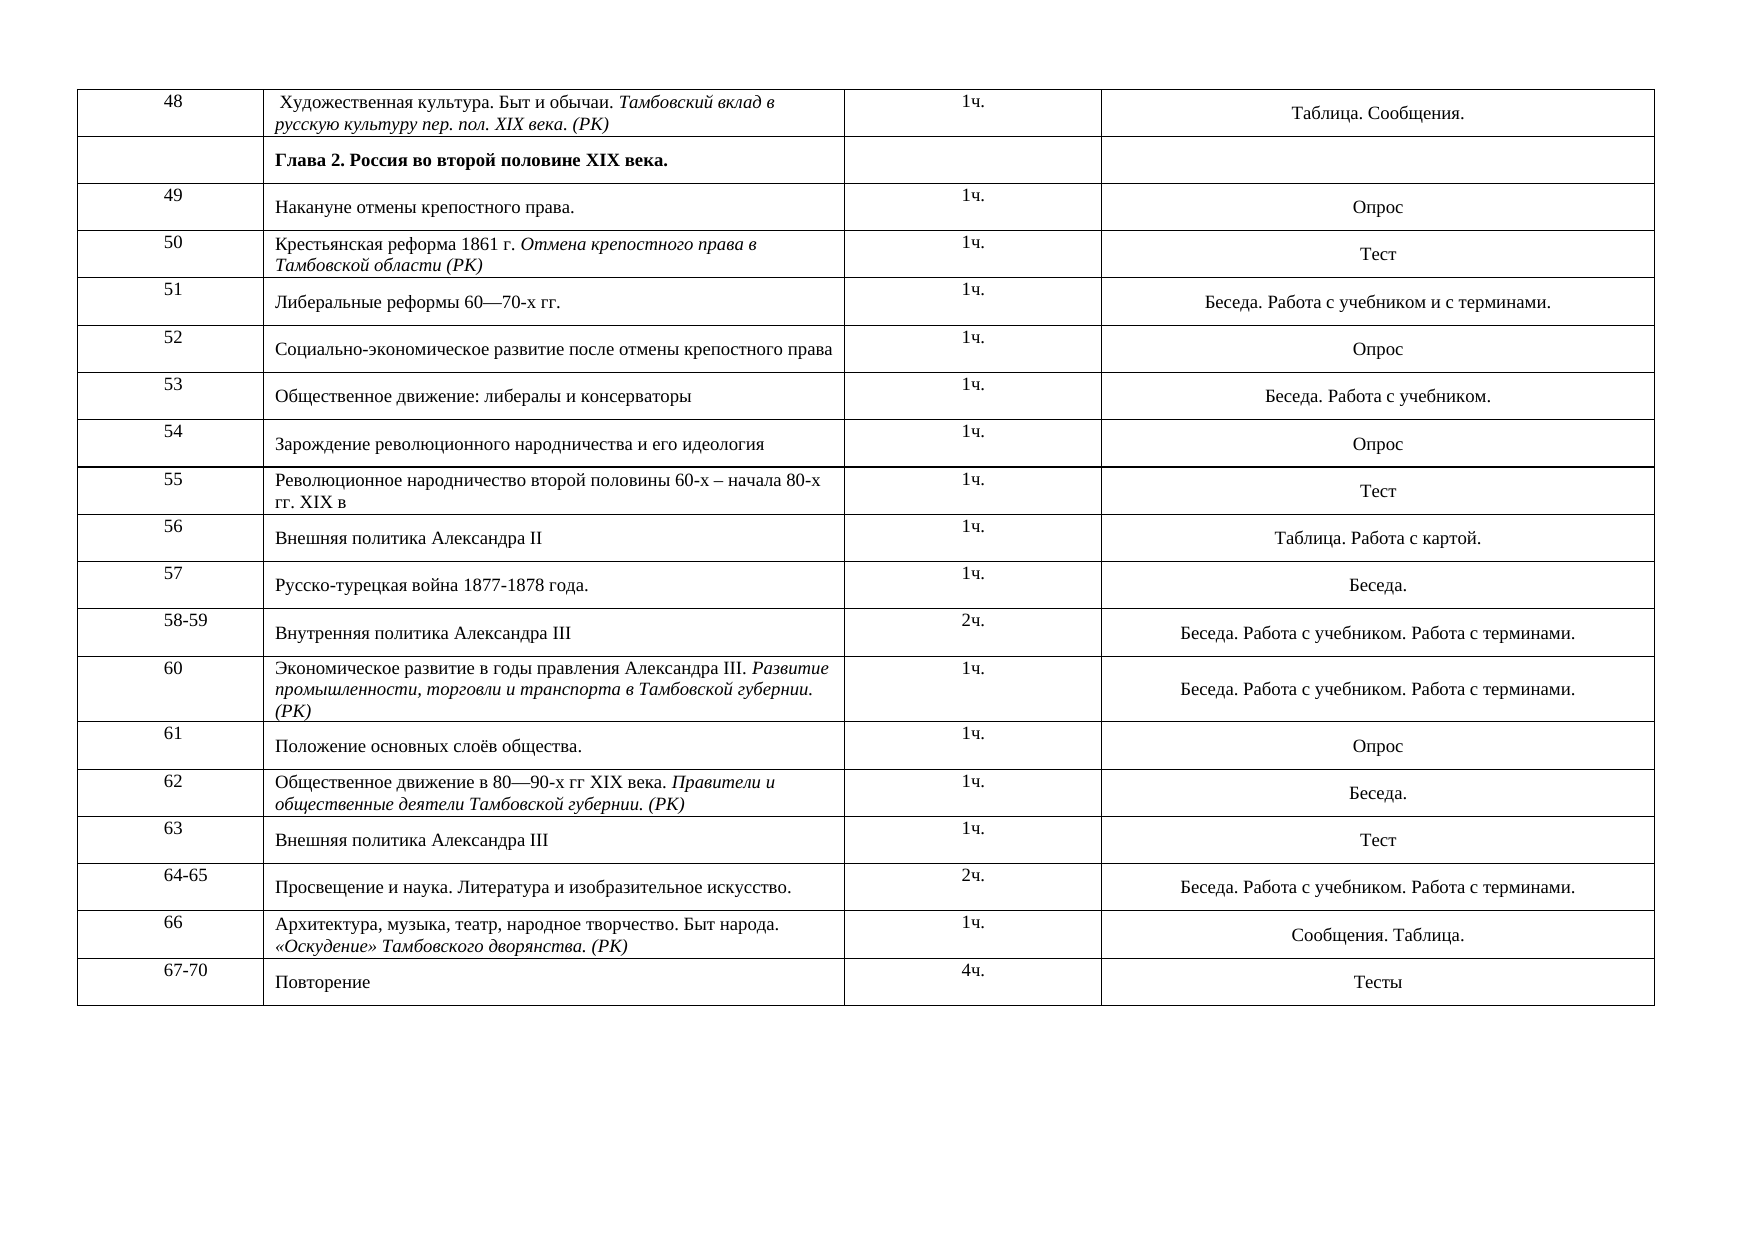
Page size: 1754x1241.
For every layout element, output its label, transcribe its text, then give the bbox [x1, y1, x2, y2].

table_cell Либеральные реформы 60—70-х гг. [264, 278, 844, 324]
table_cell Тест [1102, 468, 1654, 514]
table_cell Внешняя политика Александра III [264, 817, 844, 863]
table_cell Беседа. [1102, 770, 1654, 816]
table_cell 53 [78, 373, 263, 419]
table_cell 1ч. [845, 373, 1101, 419]
table_cell Опрос [1102, 326, 1654, 372]
table_cell Таблица. Сообщения. [1102, 90, 1654, 136]
table_cell [1102, 137, 1654, 183]
table_cell 50 [78, 231, 263, 277]
table_cell 57 [78, 562, 263, 608]
table_cell Беседа. Работа с учебником. [1102, 373, 1654, 419]
table_cell Опрос [1102, 420, 1654, 466]
table_cell Таблица. Работа с картой. [1102, 515, 1654, 561]
table_cell 55 [78, 468, 263, 514]
table_cell 2ч. [845, 864, 1101, 910]
table_cell Просвещение и наука. Литература и изобразительное искусство. [264, 864, 844, 910]
table_cell 62 [78, 770, 263, 816]
table_cell Тесты [1102, 959, 1654, 1005]
table_cell Зарождение революционного народничества и его идеология [264, 420, 844, 466]
table_cell Революционное народничество второй половины 60-х – начала 80-х гг. XIX в [264, 468, 844, 514]
table_cell 67-70 [78, 959, 263, 1005]
table_cell Крестьянская реформа . Отмена крепостного права в Тамбовской области (РК) [264, 231, 844, 277]
table_cell 49 [78, 184, 263, 230]
table_cell Повторение [264, 959, 844, 1005]
table_cell Беседа. Работа с учебником и с терминами. [1102, 278, 1654, 324]
table_cell 52 [78, 326, 263, 372]
table_cell 1ч. [845, 657, 1101, 721]
table_cell 66 [78, 911, 263, 958]
table_cell Русско-турецкая война 1877-1878 года. [264, 562, 844, 608]
table_cell 1ч. [845, 722, 1101, 768]
table_cell 61 [78, 722, 263, 768]
table_cell 2ч. [845, 609, 1101, 656]
table_cell Экономическое развитие в годы правления Александра III. Развитие промышленности, торговли и транспорта в Тамбовской губернии. (РК) [264, 657, 844, 721]
table_cell Архитектура, музыка, театр, народное творчество. Быт народа. «Оскудение» Тамбовского дворянства. (РК) [264, 911, 844, 958]
table_cell Общественное движение в 80—90-х гг XIX века. Правители и общественные деятели Тамбовской губернии. (РК) [264, 770, 844, 816]
table_cell Беседа. [1102, 562, 1654, 608]
table_cell 63 [78, 817, 263, 863]
table_cell 4ч. [845, 959, 1101, 1005]
table_cell [845, 137, 1101, 183]
table_cell Внутренняя политика Александра III [264, 609, 844, 656]
table_cell 1ч. [845, 184, 1101, 230]
table_cell Сообщения. Таблица. [1102, 911, 1654, 958]
table_cell 1ч. [845, 817, 1101, 863]
table_cell Художественная культура. Быт и обычаи. Тамбовский вклад в русскую культуру пер. пол. XIX века. (РК) [264, 90, 844, 136]
table_cell Беседа. Работа с учебником. Работа с терминами. [1102, 864, 1654, 910]
table_cell 56 [78, 515, 263, 561]
table_cell 1ч. [845, 231, 1101, 277]
table_cell 1ч. [845, 562, 1101, 608]
table_cell 64-65 [78, 864, 263, 910]
table_cell Глава 2. Россия во второй половине XIX века. [264, 137, 844, 183]
table_cell 58-59 [78, 609, 263, 656]
table_cell 60 [78, 657, 263, 721]
table_cell 48 [78, 90, 263, 136]
table_cell Общественное движение: либералы и консерваторы [264, 373, 844, 419]
table_cell Тест [1102, 231, 1654, 277]
table_cell 1ч. [845, 326, 1101, 372]
table_cell Опрос [1102, 722, 1654, 768]
table_cell Накануне отмены крепостного права. [264, 184, 844, 230]
table_cell Внешняя политика Александра II [264, 515, 844, 561]
table_cell 1ч. [845, 90, 1101, 136]
table_cell Опрос [1102, 184, 1654, 230]
table_cell 1ч. [845, 278, 1101, 324]
table_cell 1ч. [845, 770, 1101, 816]
table_cell Тест [1102, 817, 1654, 863]
table_cell 51 [78, 278, 263, 324]
table_cell 1ч. [845, 515, 1101, 561]
table_cell Положение основных слоёв общества. [264, 722, 844, 768]
table_cell 1ч. [845, 420, 1101, 466]
table_cell 54 [78, 420, 263, 466]
table_cell Беседа. Работа с учебником. Работа с терминами. [1102, 609, 1654, 656]
table_cell 1ч. [845, 468, 1101, 514]
table_cell [78, 137, 263, 183]
table_cell Беседа. Работа с учебником. Работа с терминами. [1102, 657, 1654, 721]
table_cell 1ч. [845, 911, 1101, 958]
table_cell Социально-экономическое развитие после отмены крепостного права [264, 326, 844, 372]
